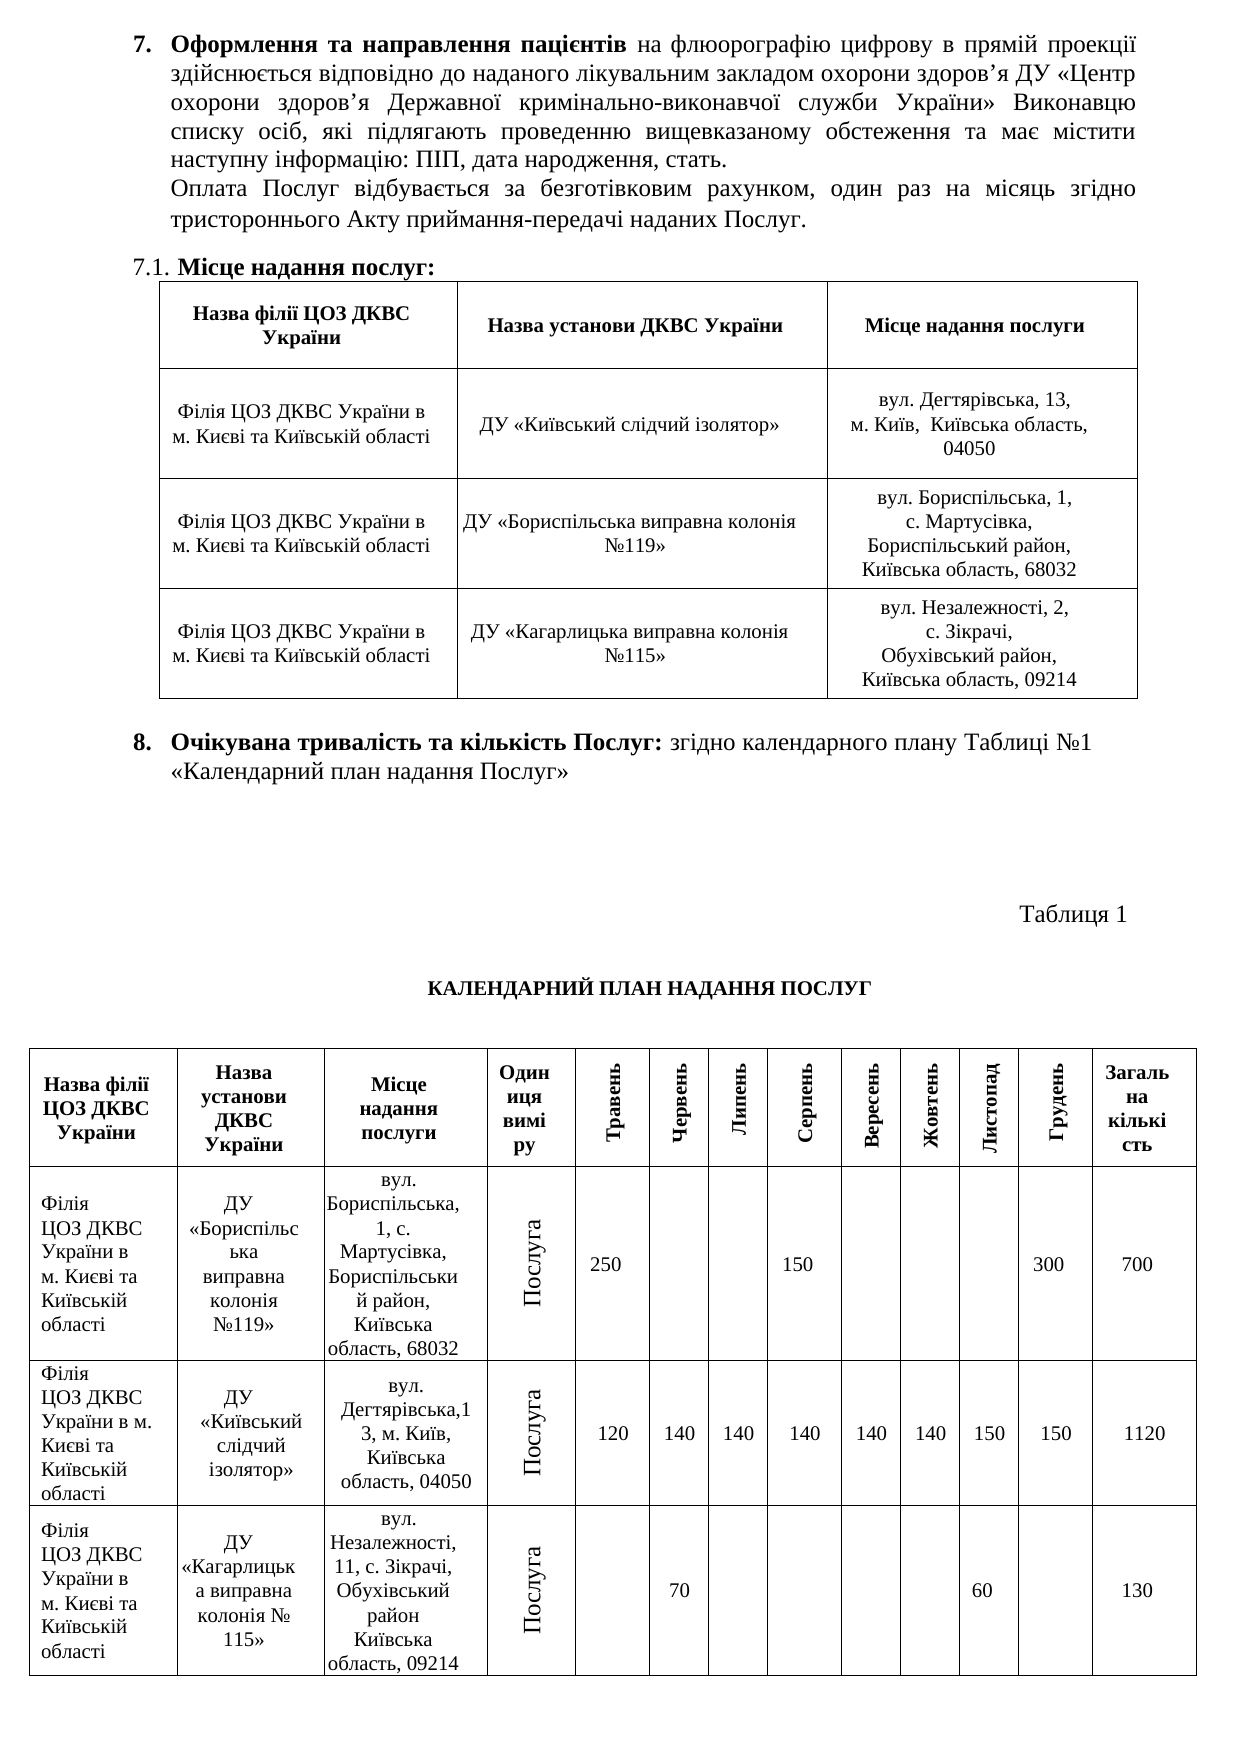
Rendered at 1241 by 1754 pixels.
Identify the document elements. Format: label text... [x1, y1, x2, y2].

table_cell вул. Незалежності, 11, с. Зікрачі, Обухівський район Київська область, 09214 [325, 1506, 487, 1675]
table_cell 120 [576, 1361, 649, 1505]
table_cell Філія ЦОЗ ДКВС України в м. Києві та Київській області [30, 1361, 177, 1505]
table_cell 140 [650, 1361, 708, 1505]
list Очікувана тривалість та кількість Послуг: згідно календарного плану Таблиці №1 «Календарний план надання Послуг» [133, 727, 1093, 785]
list Оформлення та направлення пацієнтів на флюорографію цифрову в прямій проекції здійснюється відповідно до наданого лікувальним закладом охорони здоров’я ДУ «Центр охорони здоров’я Державної кримінально-виконавчої служби України» Виконавцю списку осіб, які підлягають проведенню вищевказаному обстеження та має містити наступну інформацію: ПІП, дата народження, стать. [133, 29, 1137, 173]
table_cell 140 [768, 1361, 841, 1505]
table_cell вул. Бориспільська, 1, с. Мартусівка, Бориспільський район, Київська область, 68032 [325, 1167, 487, 1360]
table_cell [768, 1506, 841, 1675]
table_cell Послуга [488, 1506, 575, 1675]
table_cell [901, 1506, 959, 1675]
table_cell [1019, 1506, 1092, 1675]
table_header Листопад [960, 1049, 1018, 1166]
table_header Червень [650, 1049, 708, 1166]
table_header Жовтень [901, 1049, 959, 1166]
list Місце надання послуг: [132, 252, 1137, 281]
text Оплата Послуг відбувається за безготівковим рахунком, один раз на місяць згідно тристороннього Акту приймання-передачі наданих Послуг. [170, 173, 1137, 233]
table_cell ДУ «Бориспільська виправна колонія №119» [178, 1167, 324, 1360]
table_cell 700 [1093, 1167, 1196, 1360]
table_header Грудень [1019, 1049, 1092, 1166]
table_cell 60 [960, 1506, 1018, 1675]
table_cell [709, 1167, 767, 1360]
table_cell 150 [1019, 1361, 1092, 1505]
table_header Липень [709, 1049, 767, 1166]
table_cell Послуга [488, 1167, 575, 1360]
table_header Назва філії ЦОЗ ДКВС України [30, 1049, 177, 1166]
table_header Вересень [842, 1049, 900, 1166]
table_cell ДУ «Київський слідчий ізолятор» [178, 1361, 324, 1505]
table_header Травень [576, 1049, 649, 1166]
table_header Місце надання послуги [828, 282, 1137, 368]
table_cell [842, 1506, 900, 1675]
table_header Назва філії ЦОЗ ДКВС України [160, 282, 457, 368]
table_cell вул. Дегтярівська,13, м. Київ, Київська область, 04050 [325, 1361, 487, 1505]
table_header Назва установи ДКВС України [458, 282, 827, 368]
table_cell [842, 1167, 900, 1360]
table_cell [650, 1167, 708, 1360]
table_cell Філія ЦОЗ ДКВС України в м. Києві та Київській області [30, 1167, 177, 1360]
table_header Місце надання послуги [325, 1049, 487, 1166]
table_cell 140 [842, 1361, 900, 1505]
text Таблиця 1 [1019, 871, 1137, 928]
table_cell 130 [1093, 1506, 1196, 1675]
table_cell 70 [650, 1506, 708, 1675]
table_cell вул. Дегтярівська, 13, м. Київ, Київська область, 04050 [828, 369, 1137, 478]
table_header Серпень [768, 1049, 841, 1166]
table_cell вул. Бориспільська, 1, с. Мартусівка, Бориспільський район, Київська область, 68032 [828, 479, 1137, 588]
table_cell ДУ «Кагарлицька виправна колонія №115» [458, 589, 827, 697]
table_cell 1120 [1093, 1361, 1196, 1505]
table_cell 140 [709, 1361, 767, 1505]
table_cell 300 [1019, 1167, 1092, 1360]
table_cell [709, 1506, 767, 1675]
table_cell 250 [576, 1167, 649, 1360]
table_cell Філія ЦОЗ ДКВС України в м. Києві та Київській області [160, 589, 457, 697]
table_cell Філія ЦОЗ ДКВС України в м. Києві та Київській області [30, 1506, 177, 1675]
table_cell вул. Незалежності, 2, с. Зікрачі, Обухівський район, Київська область, 09214 [828, 589, 1137, 697]
table_cell 150 [768, 1167, 841, 1360]
table_cell ДУ «Київський слідчий ізолятор» [458, 369, 827, 478]
table_cell [901, 1167, 959, 1360]
table_cell [576, 1506, 649, 1675]
table_cell [960, 1167, 1018, 1360]
table_cell Філія ЦОЗ ДКВС України в м. Києві та Київській області [160, 479, 457, 588]
table_cell ДУ «Бориспільська виправна колонія №119» [458, 479, 827, 588]
table_cell Філія ЦОЗ ДКВС України в м. Києві та Київській області [160, 369, 457, 478]
table_cell 150 [960, 1361, 1018, 1505]
text КАЛЕНДАРНИЙ ПЛАН НАДАННЯ ПОСЛУГ [103, 976, 1122, 1000]
table_cell 140 [901, 1361, 959, 1505]
table_cell ДУ «Кагарлицька виправна колонія № 115» [178, 1506, 324, 1675]
table_cell Послуга [488, 1361, 575, 1505]
table_header Загальна кількість [1093, 1049, 1196, 1166]
table_header Назва установи ДКВС України [178, 1049, 324, 1166]
table_header Одиниця виміру [488, 1049, 575, 1166]
